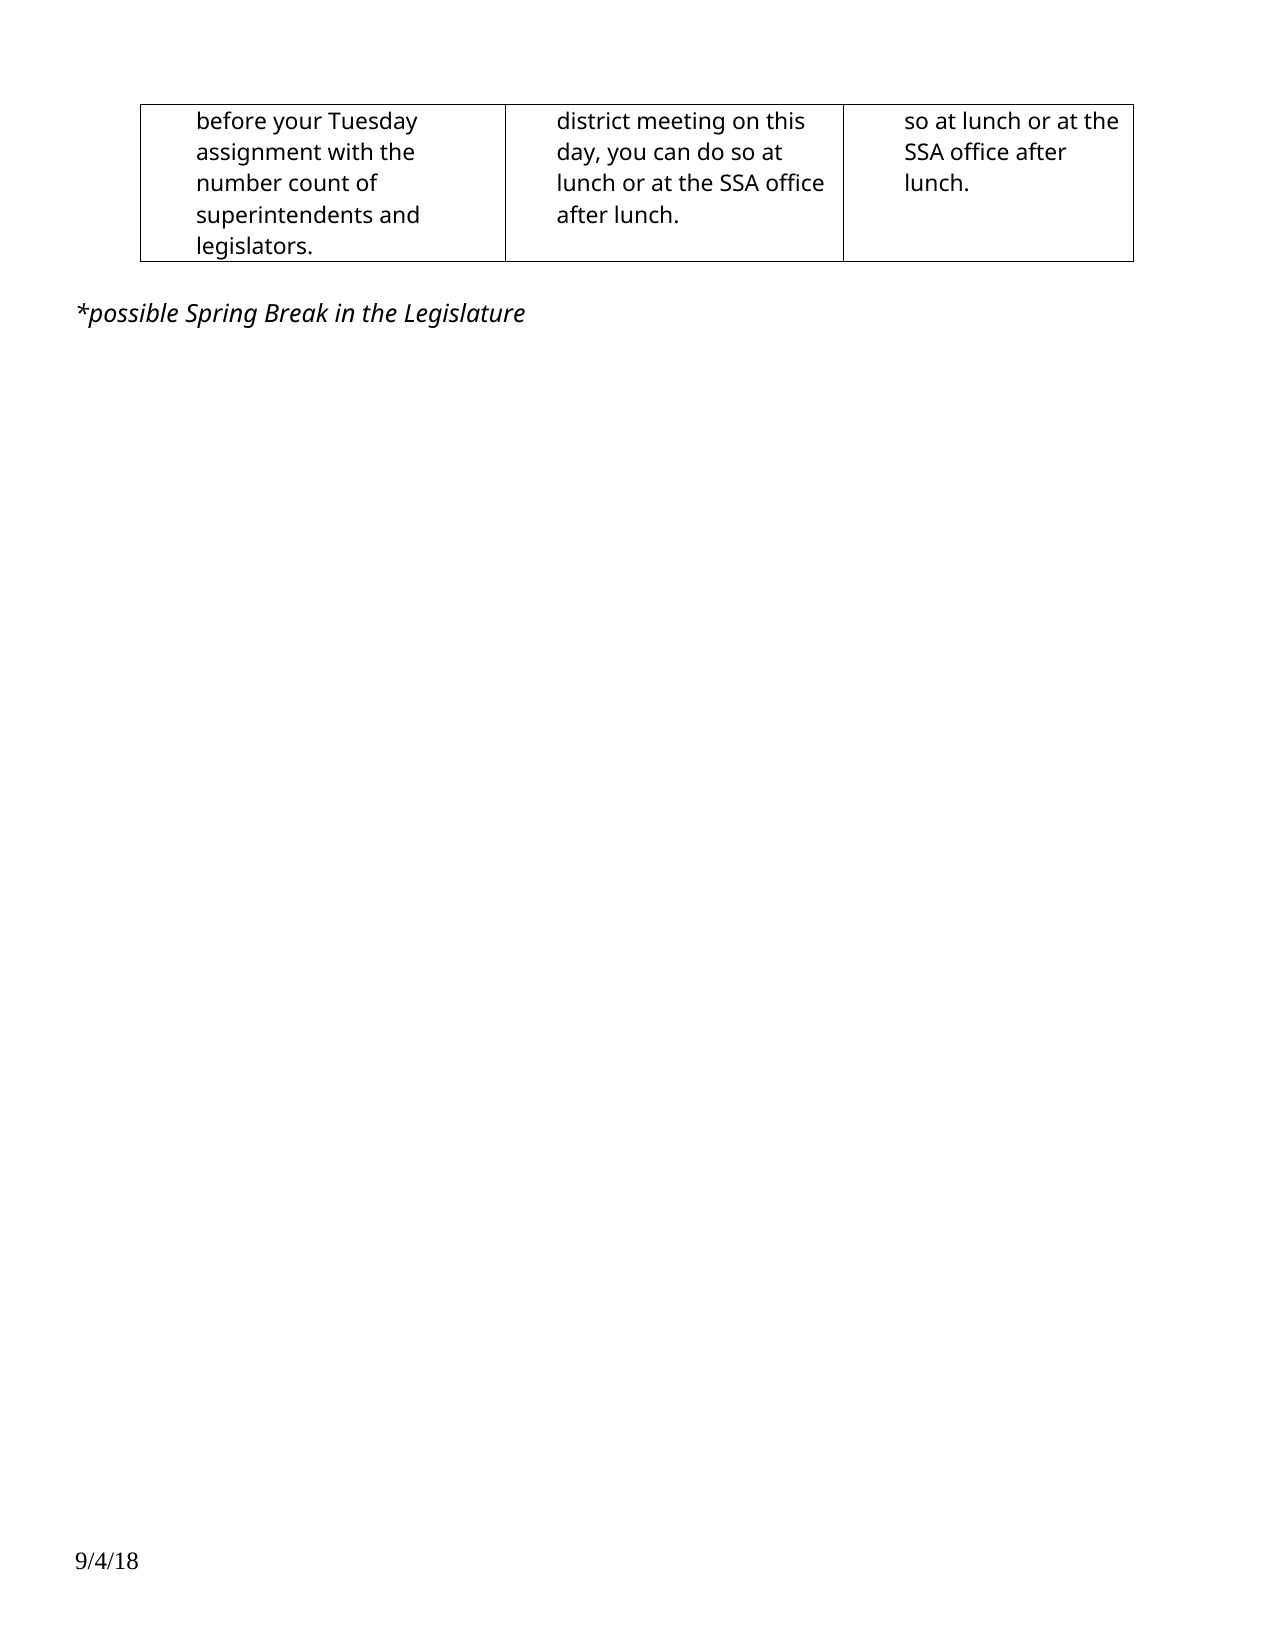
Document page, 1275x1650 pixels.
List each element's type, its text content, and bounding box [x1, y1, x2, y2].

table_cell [141, 105, 505, 261]
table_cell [506, 105, 843, 261]
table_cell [844, 105, 1133, 261]
text *possible Spring Break in the Legislature [75, 262, 1200, 330]
